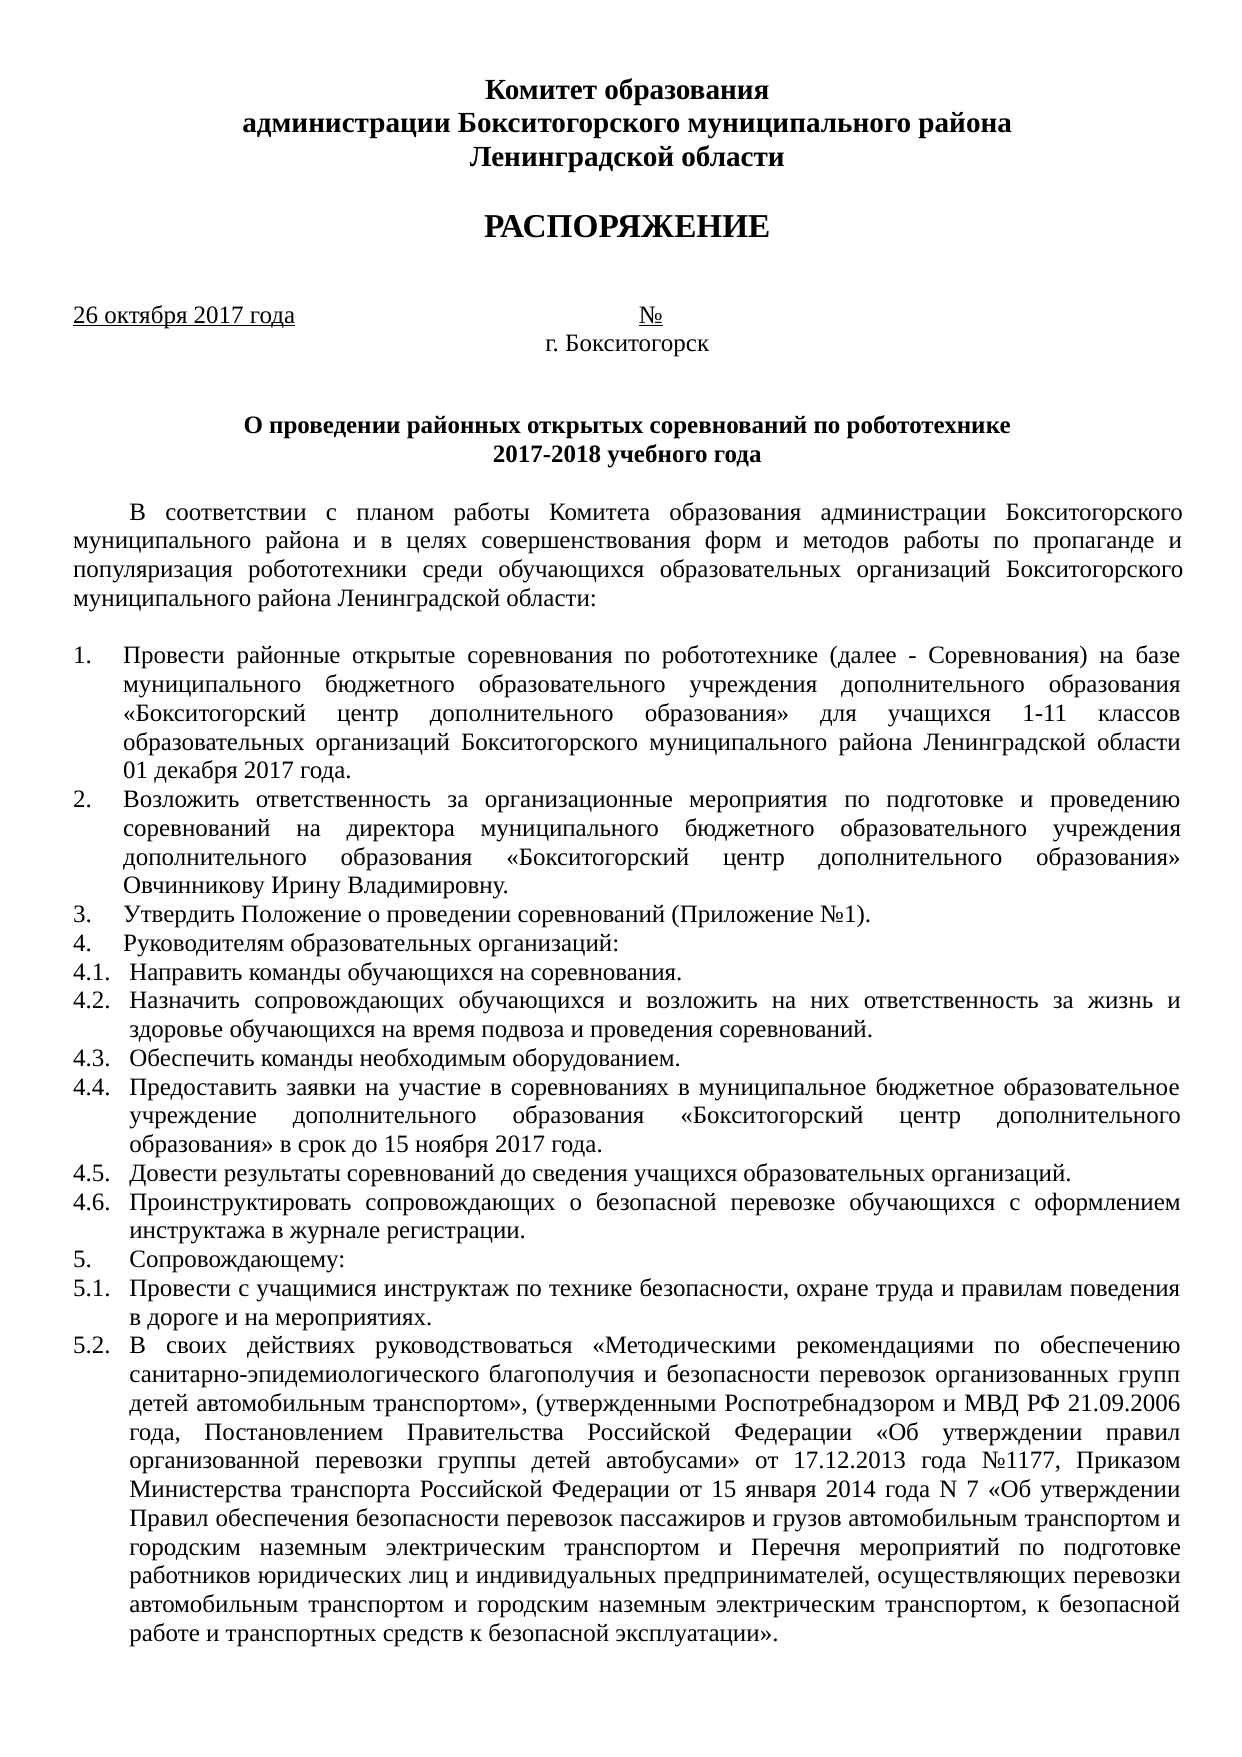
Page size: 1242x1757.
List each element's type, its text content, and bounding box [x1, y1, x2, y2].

text распоряжение [73, 206, 1181, 244]
list Утвердить Положение о проведении соревнований (Приложение №1). [73, 899, 1181, 928]
list Сопровождающему: [73, 1244, 1181, 1273]
list Проинструктировать сопровождающих о безопасной перевозке обучающихся с оформлением инструктажа в журнале регистрации. [73, 1187, 1181, 1244]
text 2017-2018 учебного года [73, 439, 1181, 468]
list Руководителям образовательных организаций: [73, 928, 1181, 957]
list Направить команды обучающихся на соревнования. [73, 957, 1181, 985]
list Провести районные открытые соревнования по робототехнике (далее - Соревнования) на базе муниципального бюджетного образовательного учреждения дополнительного образования «Бокситогорский центр дополнительного образования» для учащихся 1-11 классов образовательных организаций Бокситогорского муниципального района Ленинградской области 01 декабря 2017 года. [73, 640, 1181, 784]
list Обеспечить команды необходимым оборудованием. [73, 1043, 1181, 1072]
text 26 октября 2017 года № [73, 300, 1181, 328]
text В соответствии с планом работы Комитета образования администрации Бокситогорского муниципального района и в целях совершенствования форм и методов работы по пропаганде и популяризация робототехники среди обучающихся образовательных организаций Бокситогорского муниципального района Ленинградской области: [73, 497, 1184, 612]
list Провести с учащимися инструктаж по технике безопасности, охране труда и правилам поведения в дороге и на мероприятиях. [73, 1273, 1181, 1330]
list Возложить ответственность за организационные мероприятия по подготовке и проведению соревнований на директора муниципального бюджетного образовательного учреждения дополнительного образования «Бокситогорский центр дополнительного образования» Овчинникову Ирину Владимировну. [73, 784, 1181, 899]
list В своих действиях руководствоваться «Методическими рекомендациями по обеспечению санитарно-эпидемиологического благополучия и безопасности перевозок организованных групп детей автомобильным транспортом», (утвержденными Роспотребнадзором и МВД РФ 21.09.2006 года, Постановлением Правительства Российской Федерации «Об утверждении правил организованной перевозки группы детей автобусами» от 17.12.2013 года №1177, Приказом Министерства транспорта Российской Федерации от 15 января 2014 года N 7 «Об утверждении Правил обеспечения безопасности перевозок пассажиров и грузов автомобильным транспортом и городским наземным электрическим транспортом и Перечня мероприятий по подготовке работников юридических лиц и индивидуальных предпринимателей, осуществляющих перевозки автомобильным транспортом и городским наземным электрическим транспортом, к безопасной работе и транспортных средств к безопасной эксплуатации». [73, 1330, 1181, 1647]
text Ленинградской области [73, 139, 1181, 173]
list Назначить сопровождающих обучающихся и возложить на них ответственность за жизнь и здоровье обучающихся на время подвоза и проведения соревнований. [73, 985, 1181, 1043]
text Комитет образования [73, 72, 1181, 106]
list Предоставить заявки на участие в соревнованиях в муниципальное бюджетное образовательное учреждение дополнительного образования «Бокситогорский центр дополнительного образования» в срок до 15 ноября 2017 года. [73, 1072, 1181, 1158]
text О проведении районных открытых соревнований по робототехнике [73, 410, 1181, 439]
list Довести результаты соревнований до сведения учащихся образовательных организаций. [73, 1158, 1181, 1187]
text г. Бокситогорск [73, 328, 1181, 357]
text администрации Бокситогорского муниципального района [73, 106, 1181, 139]
